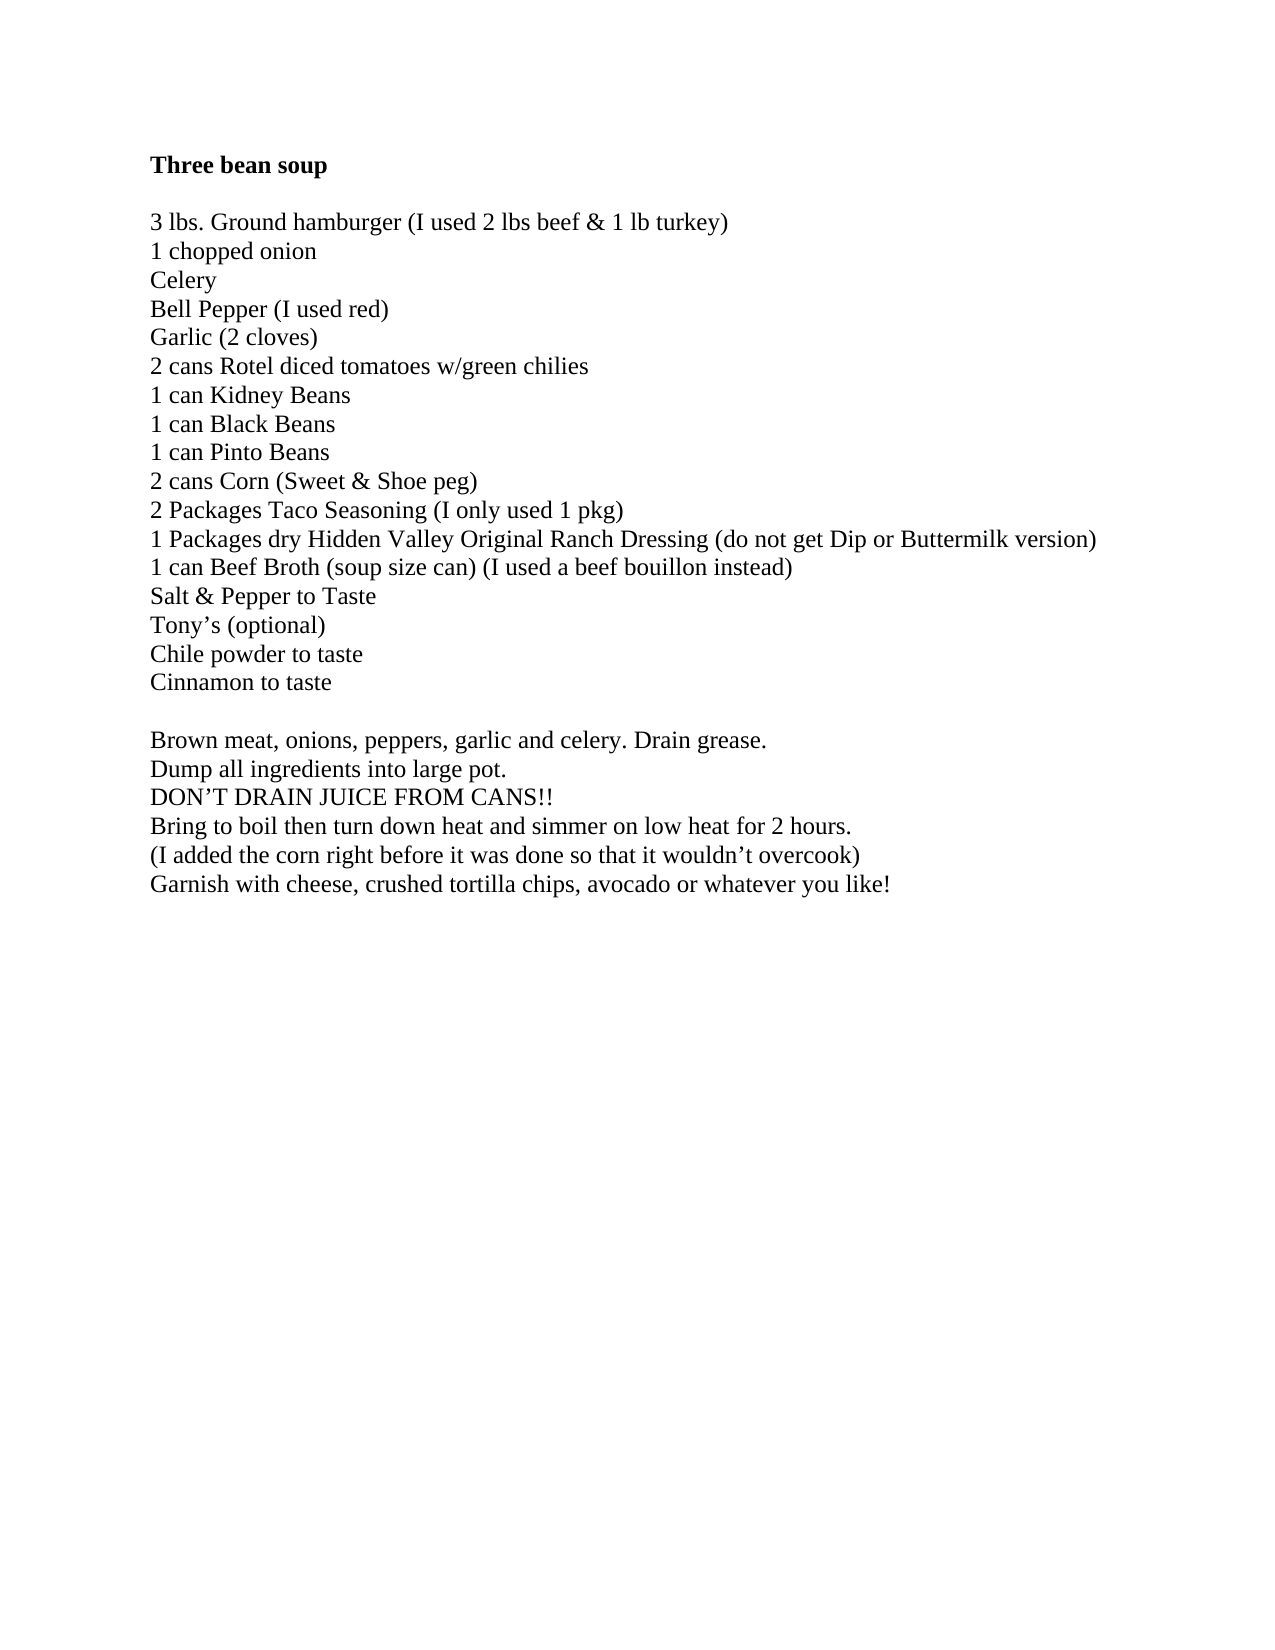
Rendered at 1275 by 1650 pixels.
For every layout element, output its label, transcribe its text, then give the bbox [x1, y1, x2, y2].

text 2 cans Corn (Sweet & Shoe peg) [150, 466, 1125, 495]
text 1 chopped onion [150, 236, 1125, 265]
text (I added the corn right before it was done so that it wouldn’t overcook) [150, 840, 1125, 869]
text Bring to boil then turn down heat and simmer on low heat for 2 hours. [150, 811, 1125, 840]
text Brown meat, onions, peppers, garlic and celery. Drain grease. [150, 725, 1125, 754]
text Bell Pepper (I used red) [150, 294, 1125, 322]
text 1 can Black Beans [150, 409, 1125, 437]
text Garnish with cheese, crushed tortilla chips, avocado or whatever you like! [150, 869, 1125, 897]
text Cinnamon to taste [150, 667, 1125, 696]
text Salt & Pepper to Taste [150, 581, 1125, 610]
text 1 can Beef Broth (soup size can) (I used a beef bouillon instead) [150, 552, 1125, 581]
text 3 lbs. Ground hamburger (I used 2 lbs beef & 1 lb turkey) [150, 207, 1125, 236]
text 1 can Kidney Beans [150, 380, 1125, 409]
text Three bean soup [150, 150, 1125, 179]
text 2 Packages Taco Seasoning (I only used 1 pkg) [150, 495, 1125, 524]
text Tony’s (optional) [150, 610, 1125, 639]
text 2 cans Rotel diced tomatoes w/green chilies [150, 351, 1125, 380]
text Dump all ingredients into large pot. [150, 754, 1125, 782]
text 1 Packages dry Hidden Valley Original Ranch Dressing (do not get Dip or Buttermilk version) [150, 524, 1125, 552]
text DON’T DRAIN JUICE FROM CANS!! [150, 782, 1125, 811]
text Garlic (2 cloves) [150, 322, 1125, 351]
text 1 can Pinto Beans [150, 437, 1125, 466]
text Chile powder to taste [150, 639, 1125, 667]
text Celery [150, 265, 1125, 294]
